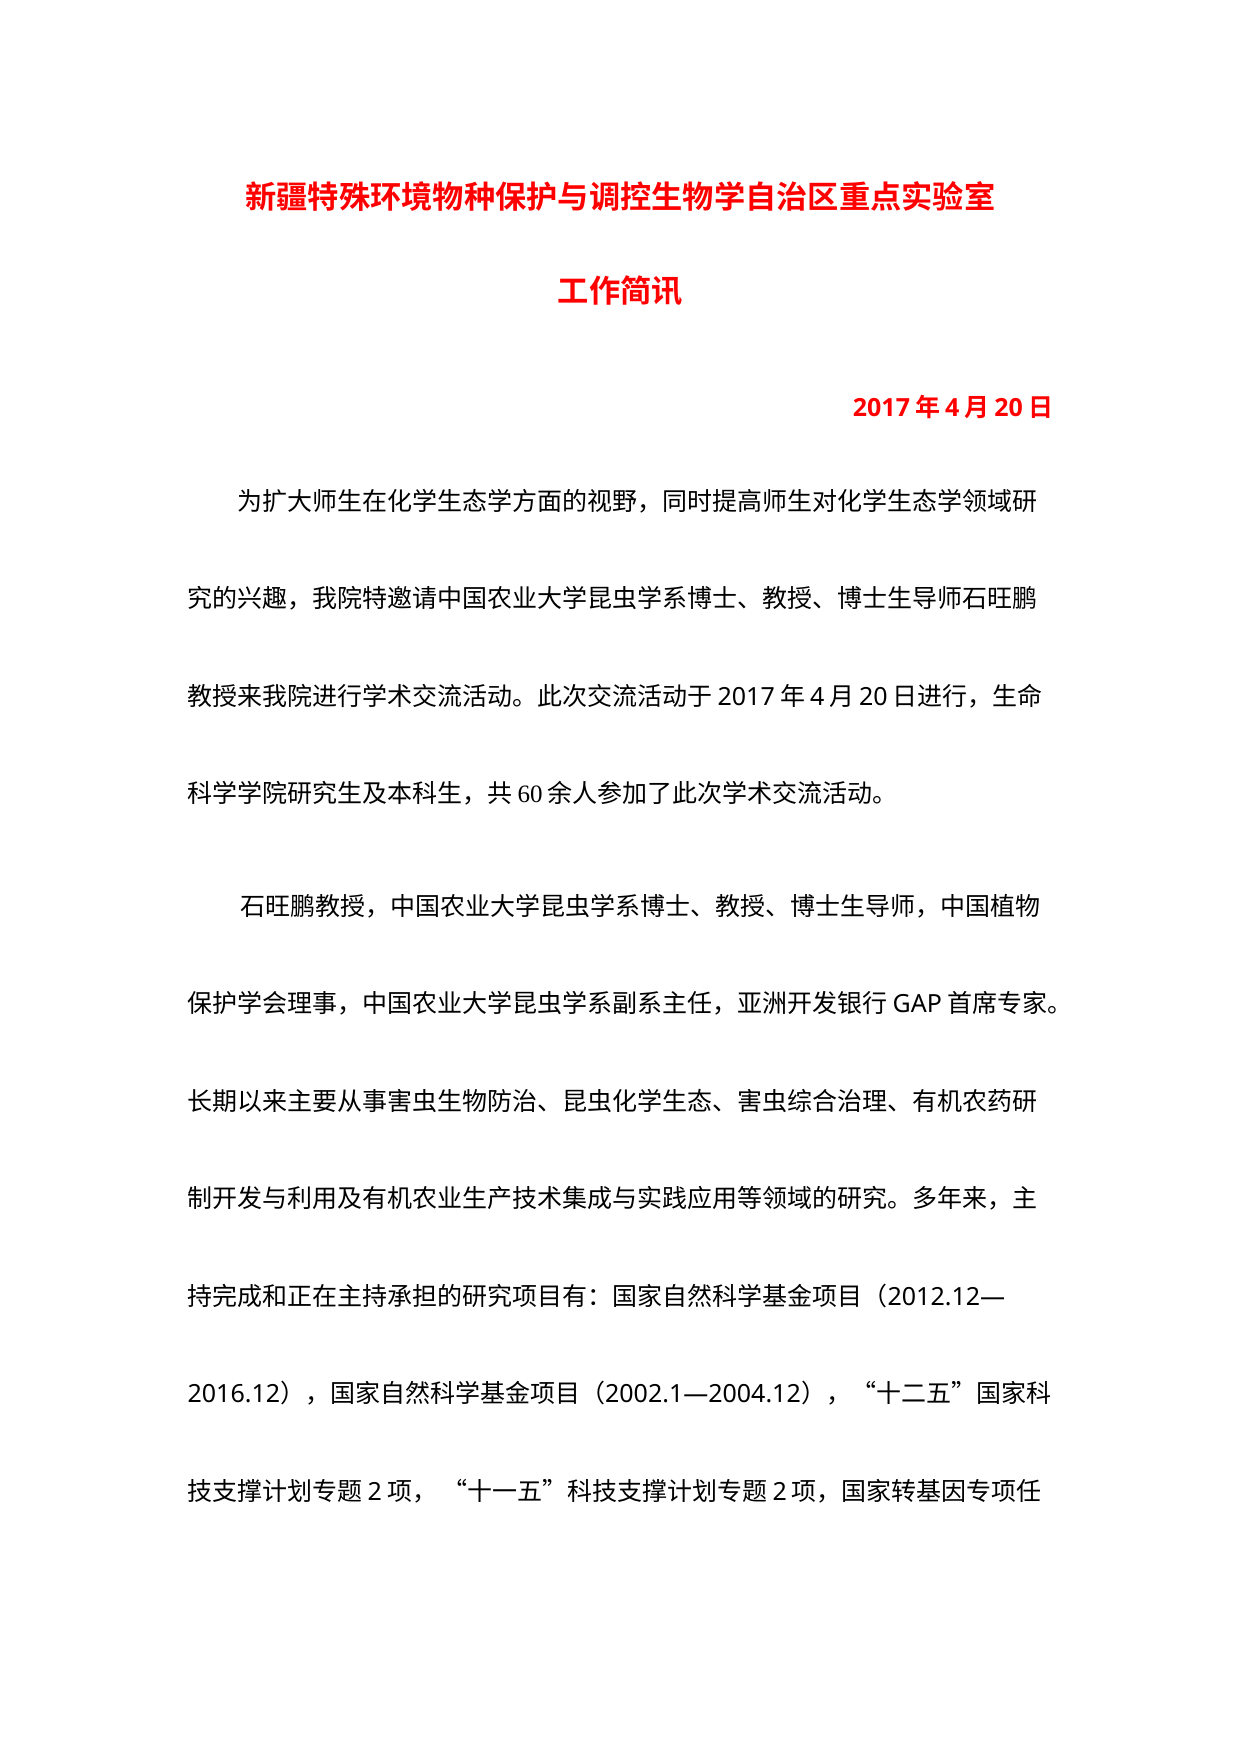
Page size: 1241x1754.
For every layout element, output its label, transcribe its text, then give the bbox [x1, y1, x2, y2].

text 为扩大师生在化学生态学方面的视野，同时提高师生对化学生态学领域研究的兴趣，我院特邀请中国农业大学昆虫学系博士、教授、博士生导师石旺鹏教授来我院进行学术交流活动。此次交流活动于2017年4月20日进行，生命科学学院研究生及本科生，共60余人参加了此次学术交流活动。 [187, 467, 1053, 824]
text 新疆特殊环境物种保护与调控生物学自治区重点实验室 [187, 162, 1053, 227]
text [187, 872, 1053, 1522]
text 2017年4月20日 [187, 373, 1053, 438]
text 工作简讯 [187, 256, 1053, 321]
